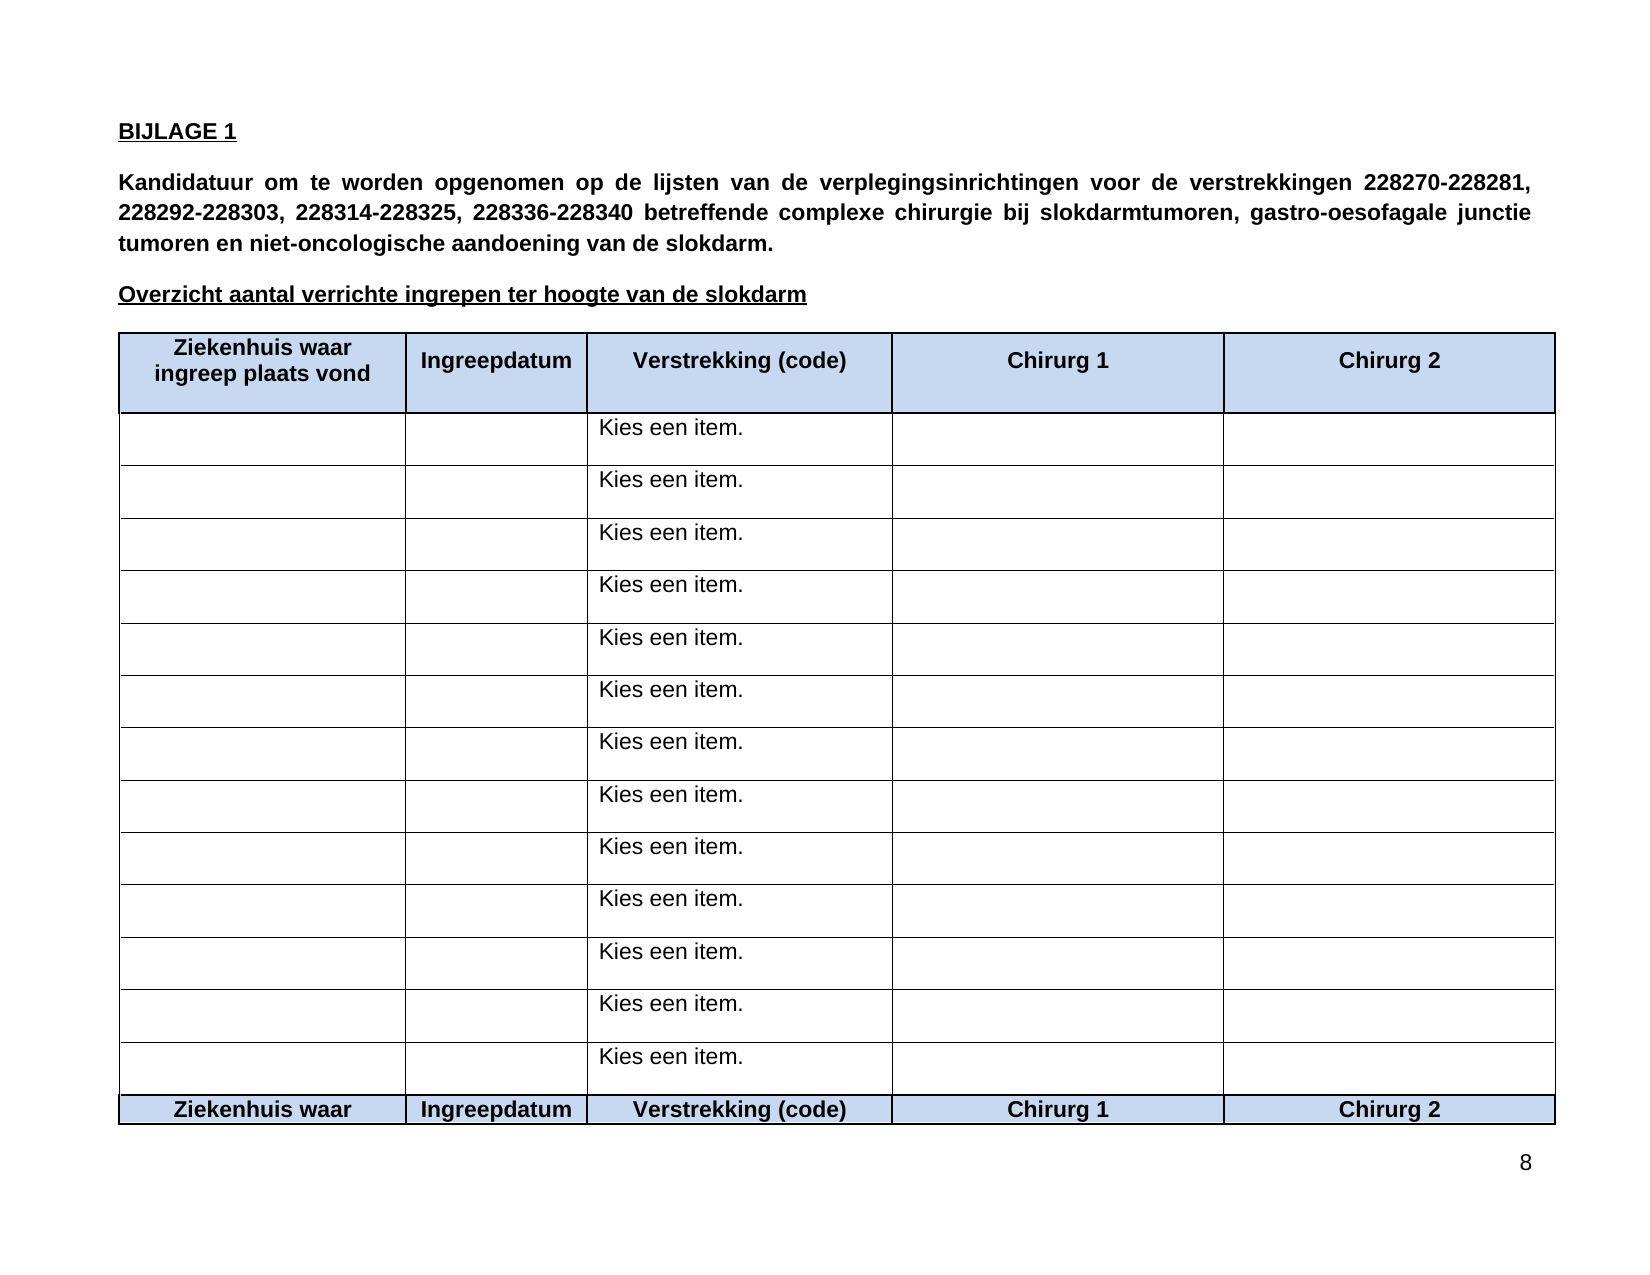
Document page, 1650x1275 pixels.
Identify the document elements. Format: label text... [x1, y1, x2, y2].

table_header Chirurg 1 [893, 334, 1223, 412]
table_cell [1224, 518, 1555, 570]
table_cell [406, 728, 587, 779]
table_cell [1224, 780, 1555, 832]
table_cell [893, 833, 1223, 884]
table_cell [1224, 989, 1555, 1042]
table_cell [120, 519, 405, 570]
table_cell [1224, 937, 1555, 989]
table_cell Chirurg 2 [1225, 1096, 1554, 1122]
table_cell [406, 781, 587, 832]
table_cell [406, 676, 587, 727]
table_cell [406, 571, 587, 622]
table_cell [406, 990, 587, 1042]
table_cell [893, 571, 1223, 622]
table_cell [120, 781, 405, 832]
table_cell [406, 1043, 587, 1094]
table_cell [893, 676, 1223, 727]
text Kandidatuur om te worden opgenomen op de lijsten van de verplegingsinrichtingen voor de verstrekkingen 228270-228281, 228292-228303, 228314-228325, 228336-228340 betreffende complexe chirurgie bij slokdarmtumoren, gastro-oesofagale junctie tumoren en niet-oncologische aandoening van de slokdarm. [118, 169, 1532, 256]
table_cell [406, 833, 587, 884]
table_cell [893, 624, 1223, 675]
table_cell [1224, 884, 1555, 937]
table_cell [893, 519, 1223, 570]
table_cell [893, 414, 1223, 465]
table_cell [1224, 465, 1555, 518]
table_cell [893, 466, 1223, 518]
table_cell [893, 990, 1223, 1042]
table_cell [406, 938, 587, 989]
table_cell [893, 1043, 1223, 1094]
table_cell Ingreepdatum [407, 1096, 586, 1122]
table_header Ingreepdatum [407, 334, 586, 412]
table_cell [1224, 622, 1555, 675]
table_cell [120, 885, 405, 937]
table_cell [1224, 1042, 1555, 1094]
table_cell [893, 781, 1223, 832]
table_cell [120, 1043, 405, 1094]
table_cell [1224, 727, 1555, 779]
table_cell [406, 519, 587, 570]
table_cell [406, 624, 587, 675]
table_cell [120, 466, 405, 518]
table_cell [1224, 414, 1555, 465]
table_cell [120, 728, 405, 779]
table_cell [1224, 570, 1555, 622]
table_cell [893, 728, 1223, 779]
table_cell [120, 833, 405, 884]
text BIJLAGE 1 [118, 118, 1532, 144]
table_cell [1224, 675, 1555, 727]
table_cell [120, 676, 405, 727]
table_cell Chirurg 1 [893, 1096, 1223, 1122]
text Overzicht aantal verrichte ingrepen ter hoogte van de slokdarm [118, 281, 1532, 307]
table_header Chirurg 2 [1225, 334, 1554, 412]
table_cell [120, 938, 405, 989]
table_cell [120, 624, 405, 675]
table_cell Verstrekking (code) [588, 1096, 891, 1122]
table_header Ziekenhuis waar ingreep plaats vond [120, 334, 405, 412]
table_cell [120, 413, 405, 465]
table_cell [1224, 832, 1555, 884]
table_cell [406, 885, 587, 937]
table_cell [893, 938, 1223, 989]
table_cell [120, 1095, 405, 1122]
table_cell [120, 571, 405, 622]
table_header Verstrekking (code) [588, 334, 891, 412]
table_cell [120, 990, 405, 1042]
table_cell [406, 466, 587, 518]
table_cell [893, 885, 1223, 937]
table_cell [406, 414, 587, 465]
